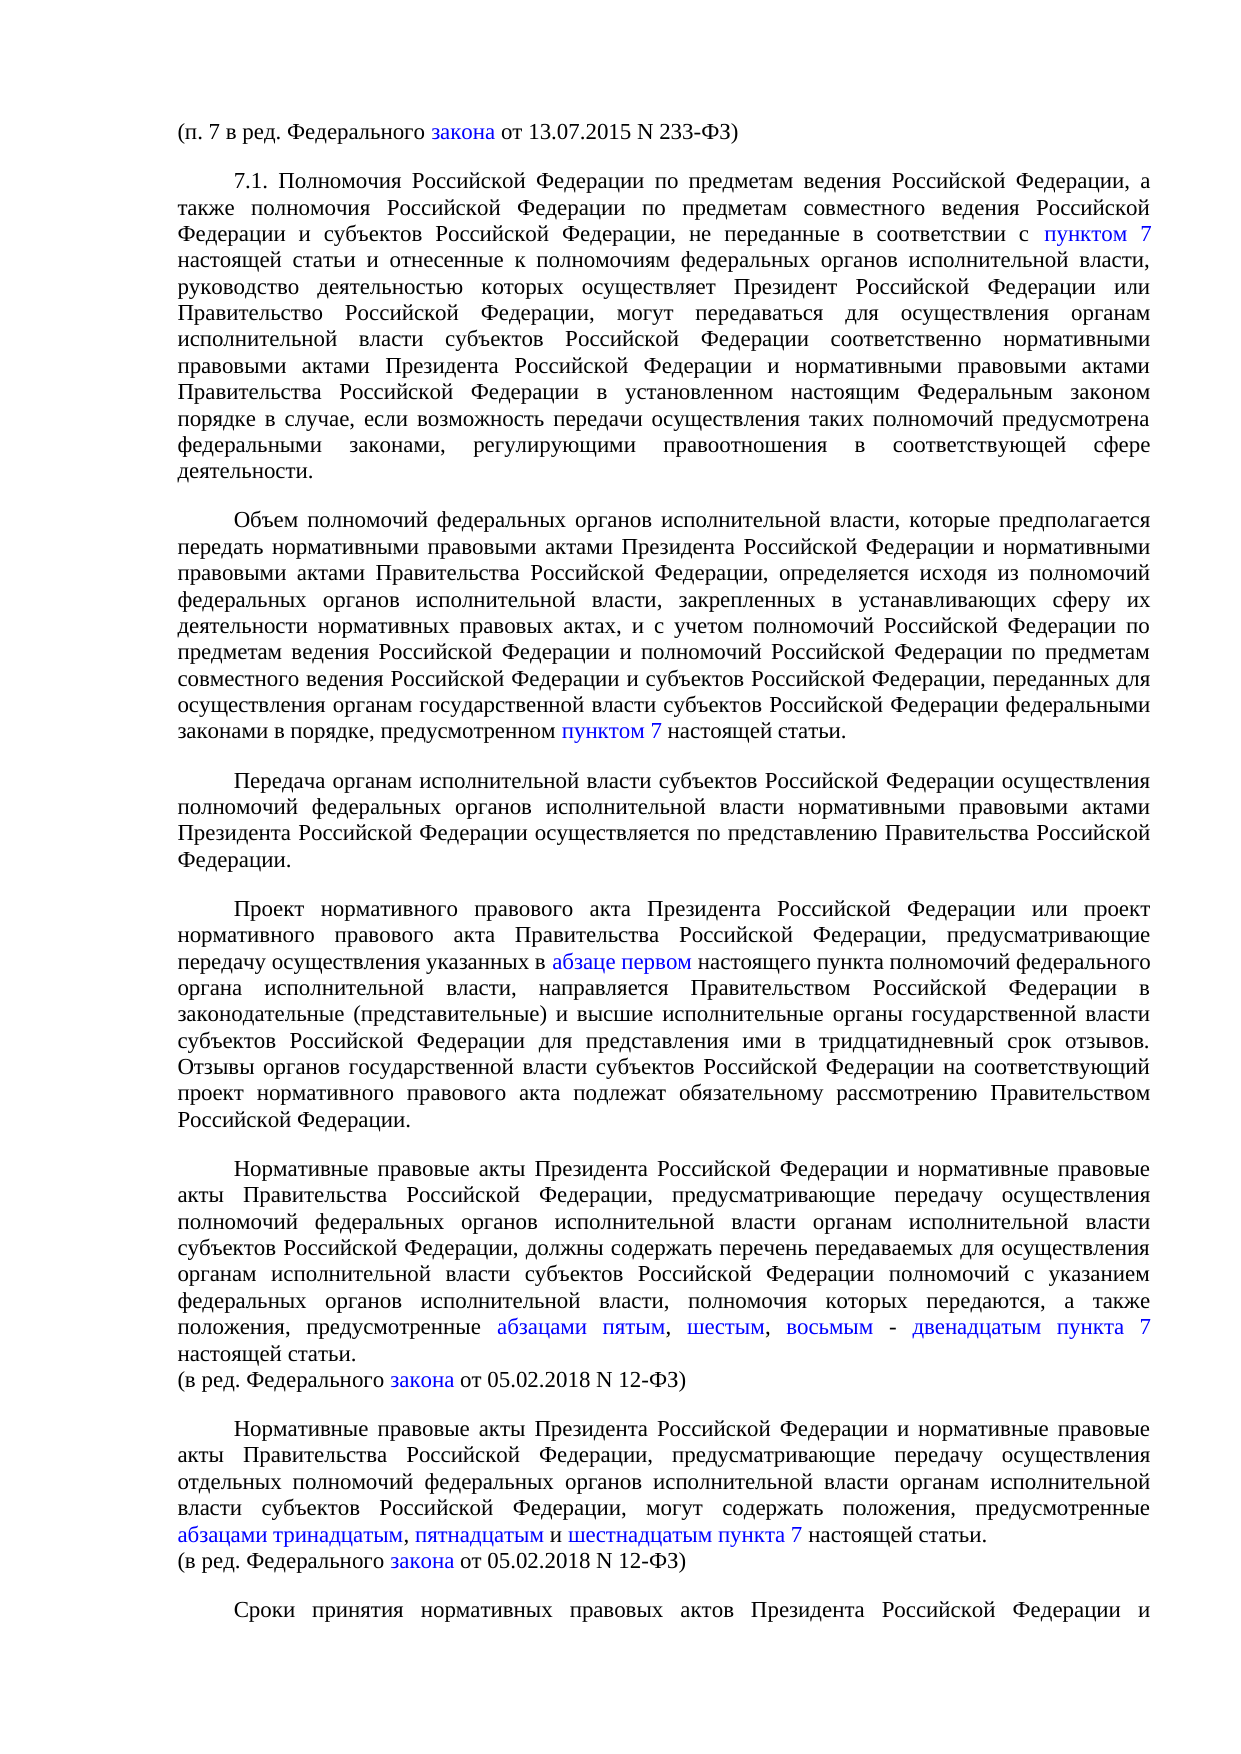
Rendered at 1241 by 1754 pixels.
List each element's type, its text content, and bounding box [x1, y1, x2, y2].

text (в ред. Федерального закона от 05.02.2018 N 12-ФЗ) [177, 1547, 1152, 1573]
text 7.1. Полномочия Российской Федерации по предметам ведения Российской Федерации, а также полномочия Российской Федерации по предметам совместного ведения Российской Федерации и субъектов Российской Федерации, не переданные в соответствии с пунктом 7 настоящей статьи и отнесенные к полномочиям федеральных органов исполнительной власти, руководство деятельностью которых осуществляет Президент Российской Федерации или Правительство Российской Федерации, могут передаваться для осуществления органам исполнительной власти субъектов Российской Федерации соответственно нормативными правовыми актами Президента Российской Федерации и нормативными правовыми актами Правительства Российской Федерации в установленном настоящим Федеральным законом порядке в случае, если возможность передачи осуществления таких полномочий предусмотрена федеральными законами, регулирующими правоотношения в соответствующей сфере деятельности. [177, 167, 1152, 484]
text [177, 1596, 1152, 1623]
text Передача органам исполнительной власти субъектов Российской Федерации осуществления полномочий федеральных органов исполнительной власти нормативными правовыми актами Президента Российской Федерации осуществляется по представлению Правительства Российской Федерации. [177, 767, 1152, 872]
text Нормативные правовые акты Президента Российской Федерации и нормативные правовые акты Правительства Российской Федерации, предусматривающие передачу осуществления отдельных полномочий федеральных органов исполнительной власти органам исполнительной власти субъектов Российской Федерации, могут содержать положения, предусмотренные абзацами тринадцатым, пятнадцатым и шестнадцатым пункта 7 настоящей статьи. [177, 1415, 1152, 1547]
text Нормативные правовые акты Президента Российской Федерации и нормативные правовые акты Правительства Российской Федерации, предусматривающие передачу осуществления полномочий федеральных органов исполнительной власти органам исполнительной власти субъектов Российской Федерации, должны содержать перечень передаваемых для осуществления органам исполнительной власти субъектов Российской Федерации полномочий с указанием федеральных органов исполнительной власти, полномочия которых передаются, а также положения, предусмотренные абзацами пятым, шестым, восьмым - двенадцатым пункта 7 настоящей статьи. [177, 1155, 1152, 1366]
text Объем полномочий федеральных органов исполнительной власти, которые предполагается передать нормативными правовыми актами Президента Российской Федерации и нормативными правовыми актами Правительства Российской Федерации, определяется исходя из полномочий федеральных органов исполнительной власти, закрепленных в устанавливающих сферу их деятельности нормативных правовых актах, и с учетом полномочий Российской Федерации по предметам ведения Российской Федерации и полномочий Российской Федерации по предметам совместного ведения Российской Федерации и субъектов Российской Федерации, переданных для осуществления органам государственной власти субъектов Российской Федерации федеральными законами в порядке, предусмотренном пунктом 7 настоящей статьи. [177, 507, 1152, 744]
text (п. 7 в ред. Федерального закона от 13.07.2015 N 233-ФЗ) [177, 118, 1152, 144]
text Проект нормативного правового акта Президента Российской Федерации или проект нормативного правового акта Правительства Российской Федерации, предусматривающие передачу осуществления указанных в абзаце первом настоящего пункта полномочий федерального органа исполнительной власти, направляется Правительством Российской Федерации в законодательные (представительные) и высшие исполнительные органы государственной власти субъектов Российской Федерации для представления ими в тридцатидневный срок отзывов. Отзывы органов государственной власти субъектов Российской Федерации на соответствующий проект нормативного правового акта подлежат обязательному рассмотрению Правительством Российской Федерации. [177, 895, 1152, 1132]
text (в ред. Федерального закона от 05.02.2018 N 12-ФЗ) [177, 1366, 1152, 1392]
